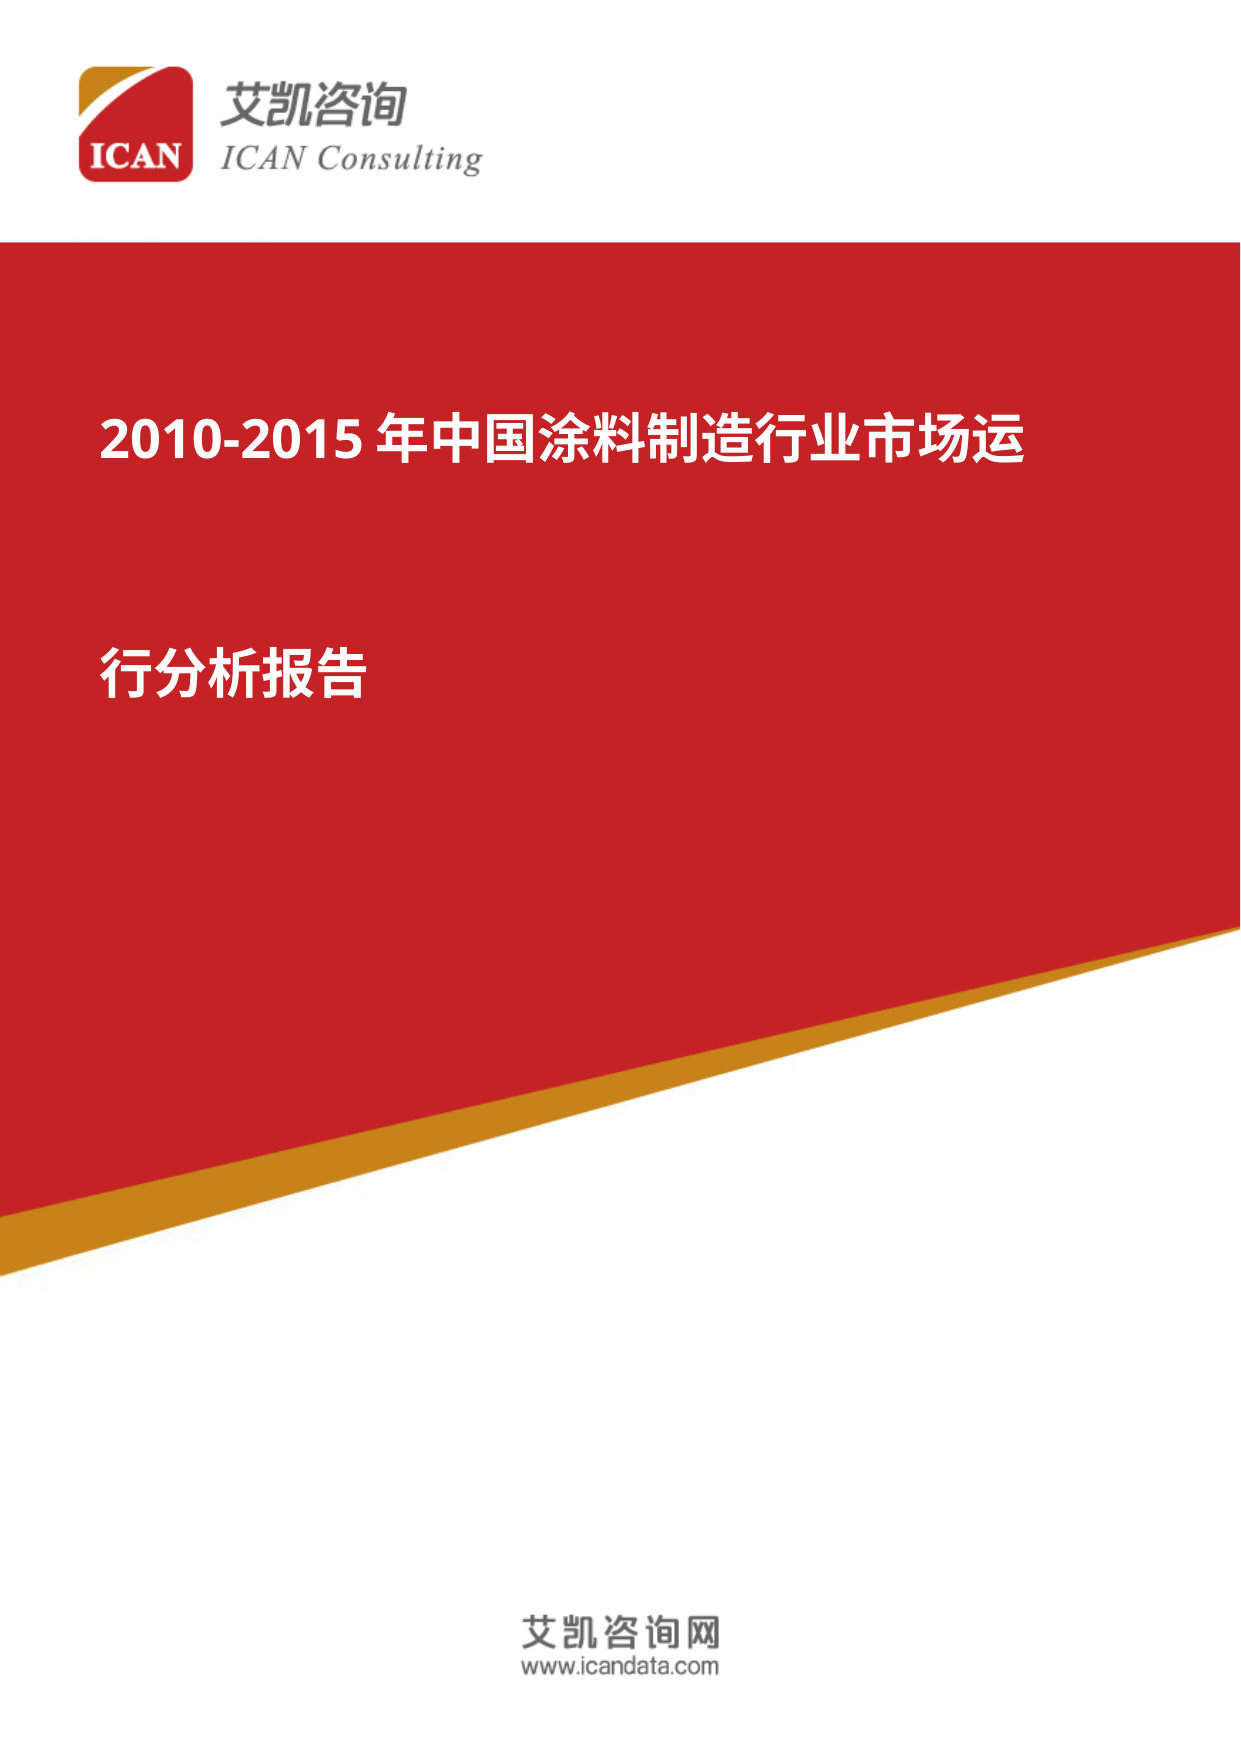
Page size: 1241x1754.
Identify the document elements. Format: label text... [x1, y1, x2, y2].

picture [0, 5, 1241, 1754]
subtitle 2010-2015年中国涂料制造行业市场运行分析报告 [99, 386, 1053, 718]
